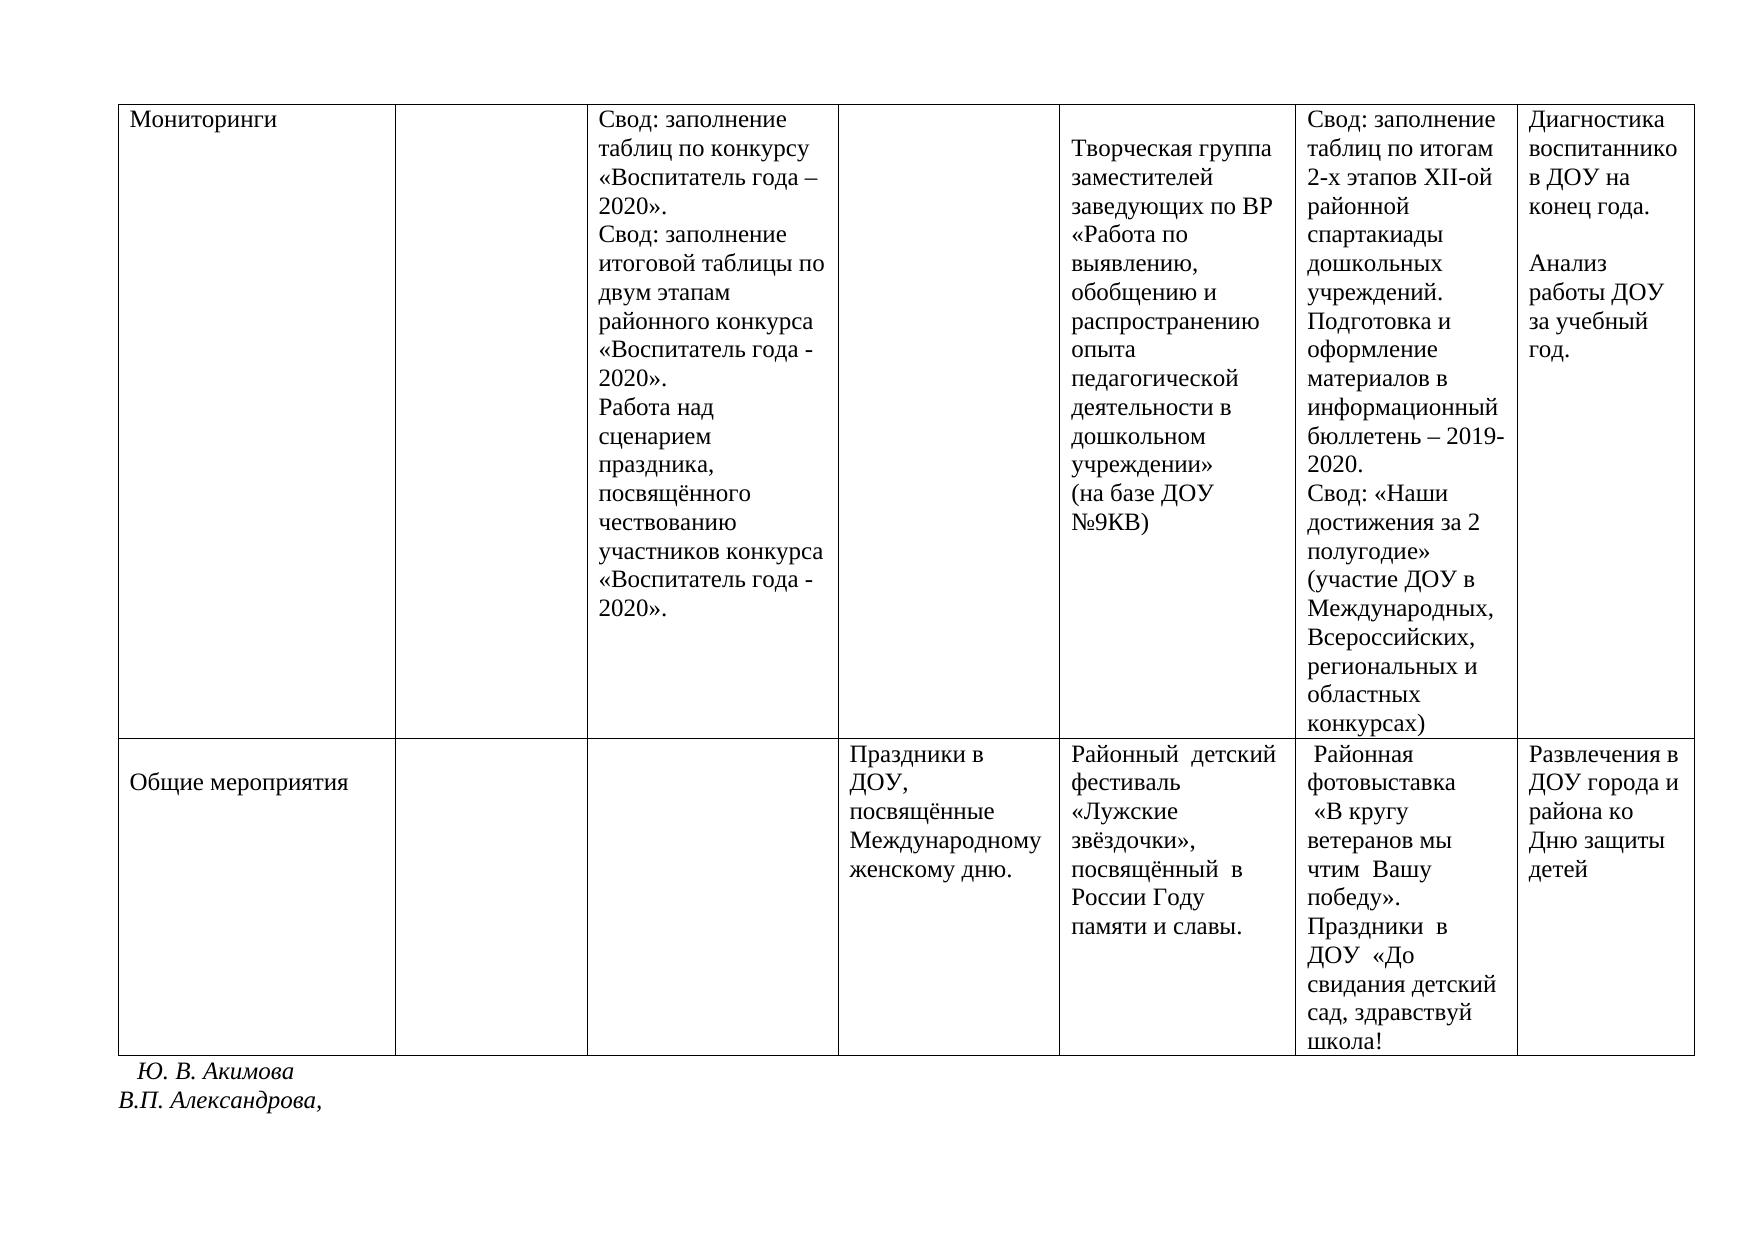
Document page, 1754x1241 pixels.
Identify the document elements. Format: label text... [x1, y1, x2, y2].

table_cell Свод: заполнение таблиц по итогам 2-х этапов XII-ой районной спартакиады дошкольных учреждений. Подготовка и оформление материалов в информационный бюллетень – 2019-2020. Свод: «Наши достижения за 2 полугодие» (участие ДОУ в Международных, Всероссийских, региональных и областных конкурсах) [1296, 105, 1517, 738]
table_cell [588, 739, 838, 1055]
table_cell Районный детский фестиваль «Лужские звёздочки», посвящённый в России Году памяти и славы. [1060, 739, 1295, 1055]
text Ю. В. Акимова [118, 1056, 1636, 1085]
table_cell Общие мероприятия [119, 739, 395, 1055]
table_cell Мониторинги [119, 105, 395, 738]
table_cell Диагностика воспитанников ДОУ на конец года. Анализ работы ДОУ за учебный год. [1518, 105, 1694, 738]
table_cell Развлечения в ДОУ города и района ко Дню защиты детей [1518, 739, 1694, 1055]
table_cell Праздники в ДОУ, посвящённые Международному женскому дню. [839, 739, 1059, 1055]
table_cell [396, 739, 587, 1055]
table_cell Творческая группа заместителей заведующих по ВР «Работа по выявлению, обобщению и распространению опыта педагогической деятельности в дошкольном учреждении» (на базе ДОУ №9КВ) [1060, 105, 1295, 738]
table_cell Свод: заполнение таблиц по конкурсу «Воспитатель года – 2020». Свод: заполнение итоговой таблицы по двум этапам районного конкурса «Воспитатель года -2020». Работа над сценарием праздника, посвящённого чествованию участников конкурса «Воспитатель года -2020». [588, 105, 838, 738]
text В.П. Александрова, [118, 1085, 1636, 1113]
table_cell Районная фотовыставка «В кругу ветеранов мы чтим Вашу победу». Праздники в ДОУ «До свидания детский сад, здравствуй школа! [1296, 739, 1517, 1055]
table_cell [396, 105, 587, 738]
table_cell [839, 105, 1059, 738]
